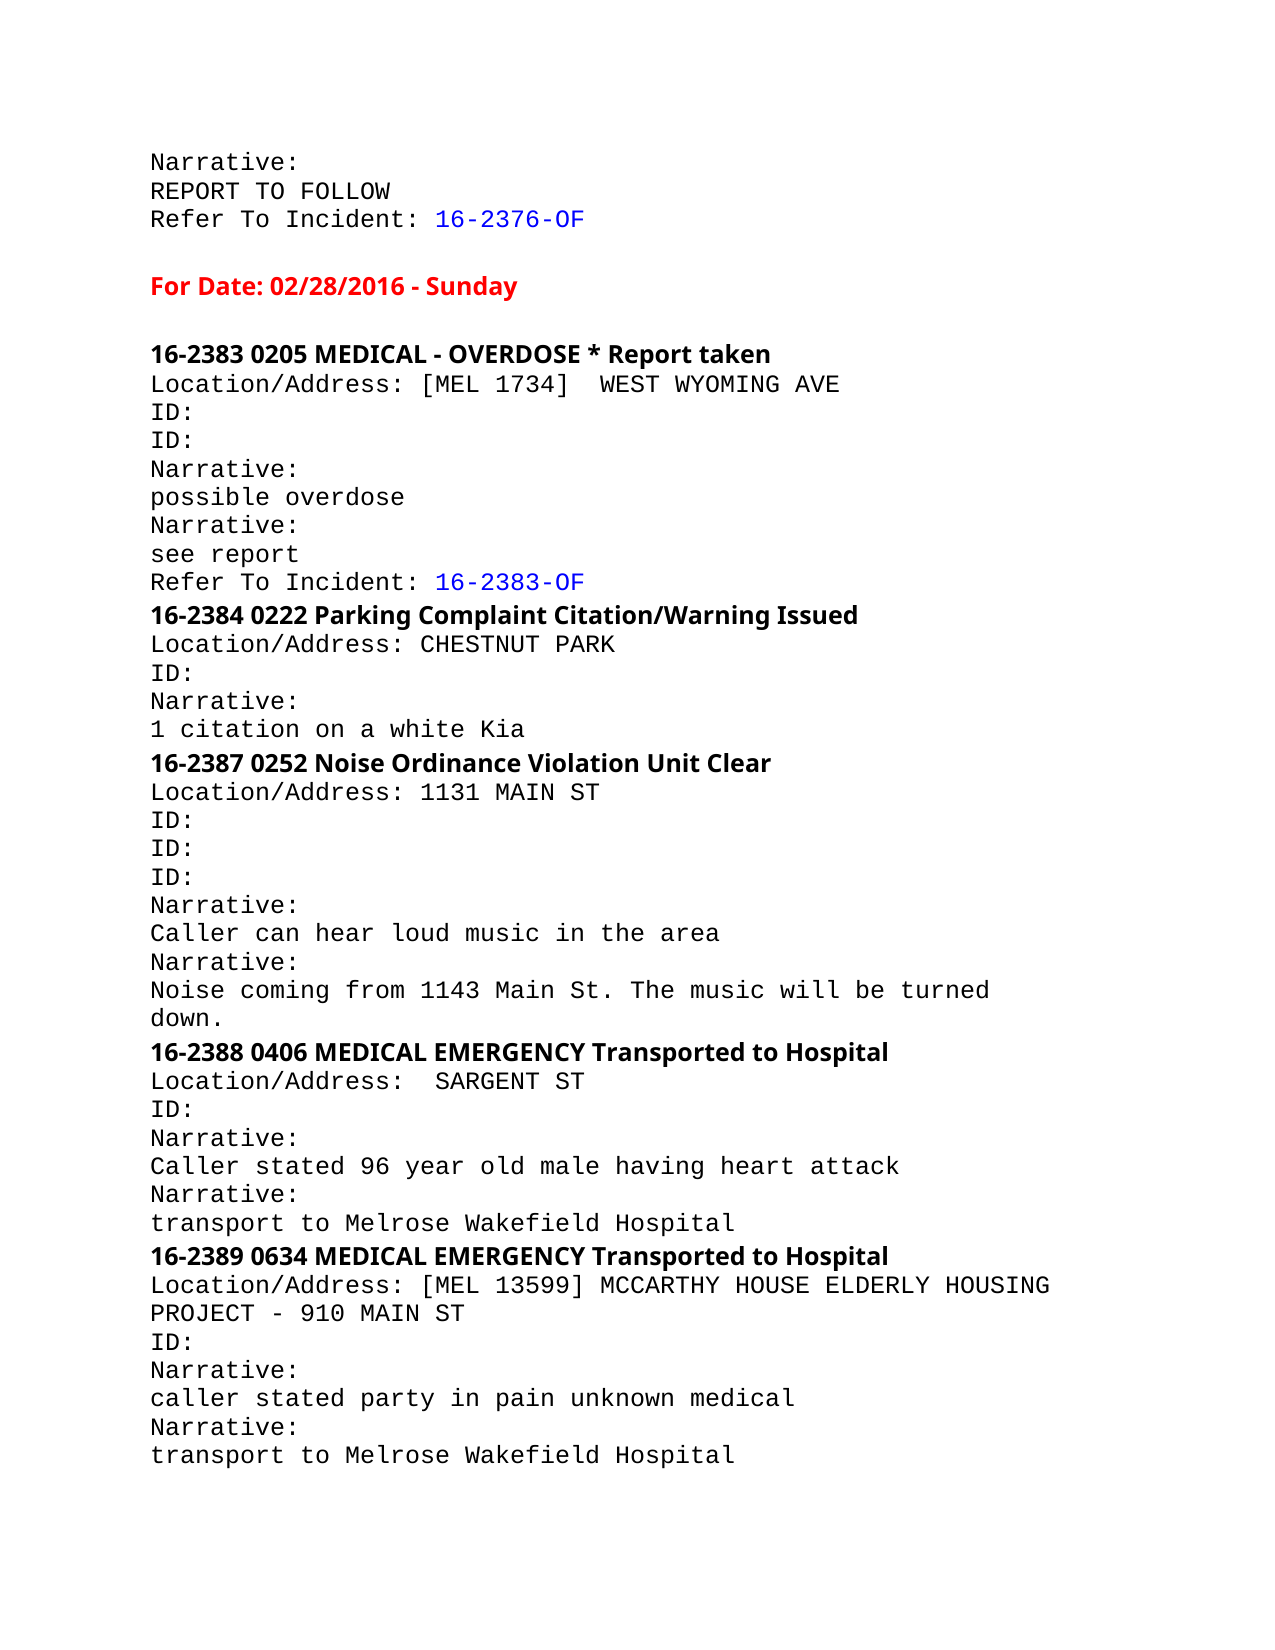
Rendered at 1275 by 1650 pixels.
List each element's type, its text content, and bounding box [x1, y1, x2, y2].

text Location/Address: 1131 MAIN ST [150, 779, 1125, 808]
text Location/Address: CHESTNUT PARK [150, 632, 1125, 660]
text 16-2384 0222 Parking Complaint Citation/Warning Issued [150, 598, 1125, 632]
text down. [150, 1006, 1125, 1034]
text 16-2387 0252 Noise Ordinance Violation Unit Clear [150, 745, 1125, 779]
text ID: [150, 399, 1125, 428]
text 16-2388 0406 MEDICAL EMERGENCY Transported to Hospital [150, 1034, 1125, 1068]
text REPORT TO FOLLOW [150, 178, 1125, 207]
text transport to Melrose Wakefield Hospital [150, 1210, 1125, 1238]
text Location/Address: SARGENT ST [150, 1068, 1125, 1097]
text 16-2383 0205 MEDICAL - OVERDOSE * Report taken [150, 337, 1125, 371]
text Location/Address: [MEL 13599] MCCARTHY HOUSE ELDERLY HOUSING PROJECT - 910 MAIN ST [150, 1272, 1125, 1329]
text Caller stated 96 year old male having heart attack [150, 1153, 1125, 1182]
text 16-2389 0634 MEDICAL EMERGENCY Transported to Hospital [150, 1238, 1125, 1272]
text Narrative: [150, 893, 1125, 921]
text Narrative: [150, 1182, 1125, 1210]
text Location/Address: [MEL 1734] WEST WYOMING AVE [150, 371, 1125, 399]
text Narrative: [150, 1414, 1125, 1442]
text Narrative: [150, 689, 1125, 717]
text ID: [150, 808, 1125, 836]
text ID: [150, 836, 1125, 864]
text ID: [150, 1329, 1125, 1357]
text transport to Melrose Wakefield Hospital [150, 1442, 1125, 1471]
text ID: [150, 660, 1125, 689]
text Narrative: [150, 949, 1125, 978]
text caller stated party in pain unknown medical [150, 1386, 1125, 1414]
text Noise coming from 1143 Main St. The music will be turned [150, 978, 1125, 1006]
text For Date: 02/28/2016 - Sunday [150, 269, 1125, 303]
text ID: [150, 428, 1125, 456]
text Caller can hear loud music in the area [150, 921, 1125, 949]
text Narrative: [150, 1357, 1125, 1386]
text possible overdose [150, 484, 1125, 513]
text ID: [150, 1097, 1125, 1125]
text Narrative: [150, 456, 1125, 484]
text Refer To Incident: 16-2376-OF [150, 207, 1125, 235]
text see report [150, 541, 1125, 569]
text Narrative: [150, 1125, 1125, 1153]
text Refer To Incident: 16-2383-OF [150, 569, 1125, 598]
text ID: [150, 864, 1125, 893]
text Narrative: [150, 513, 1125, 541]
text 1 citation on a white Kia [150, 717, 1125, 745]
text Narrative: [150, 150, 1125, 178]
